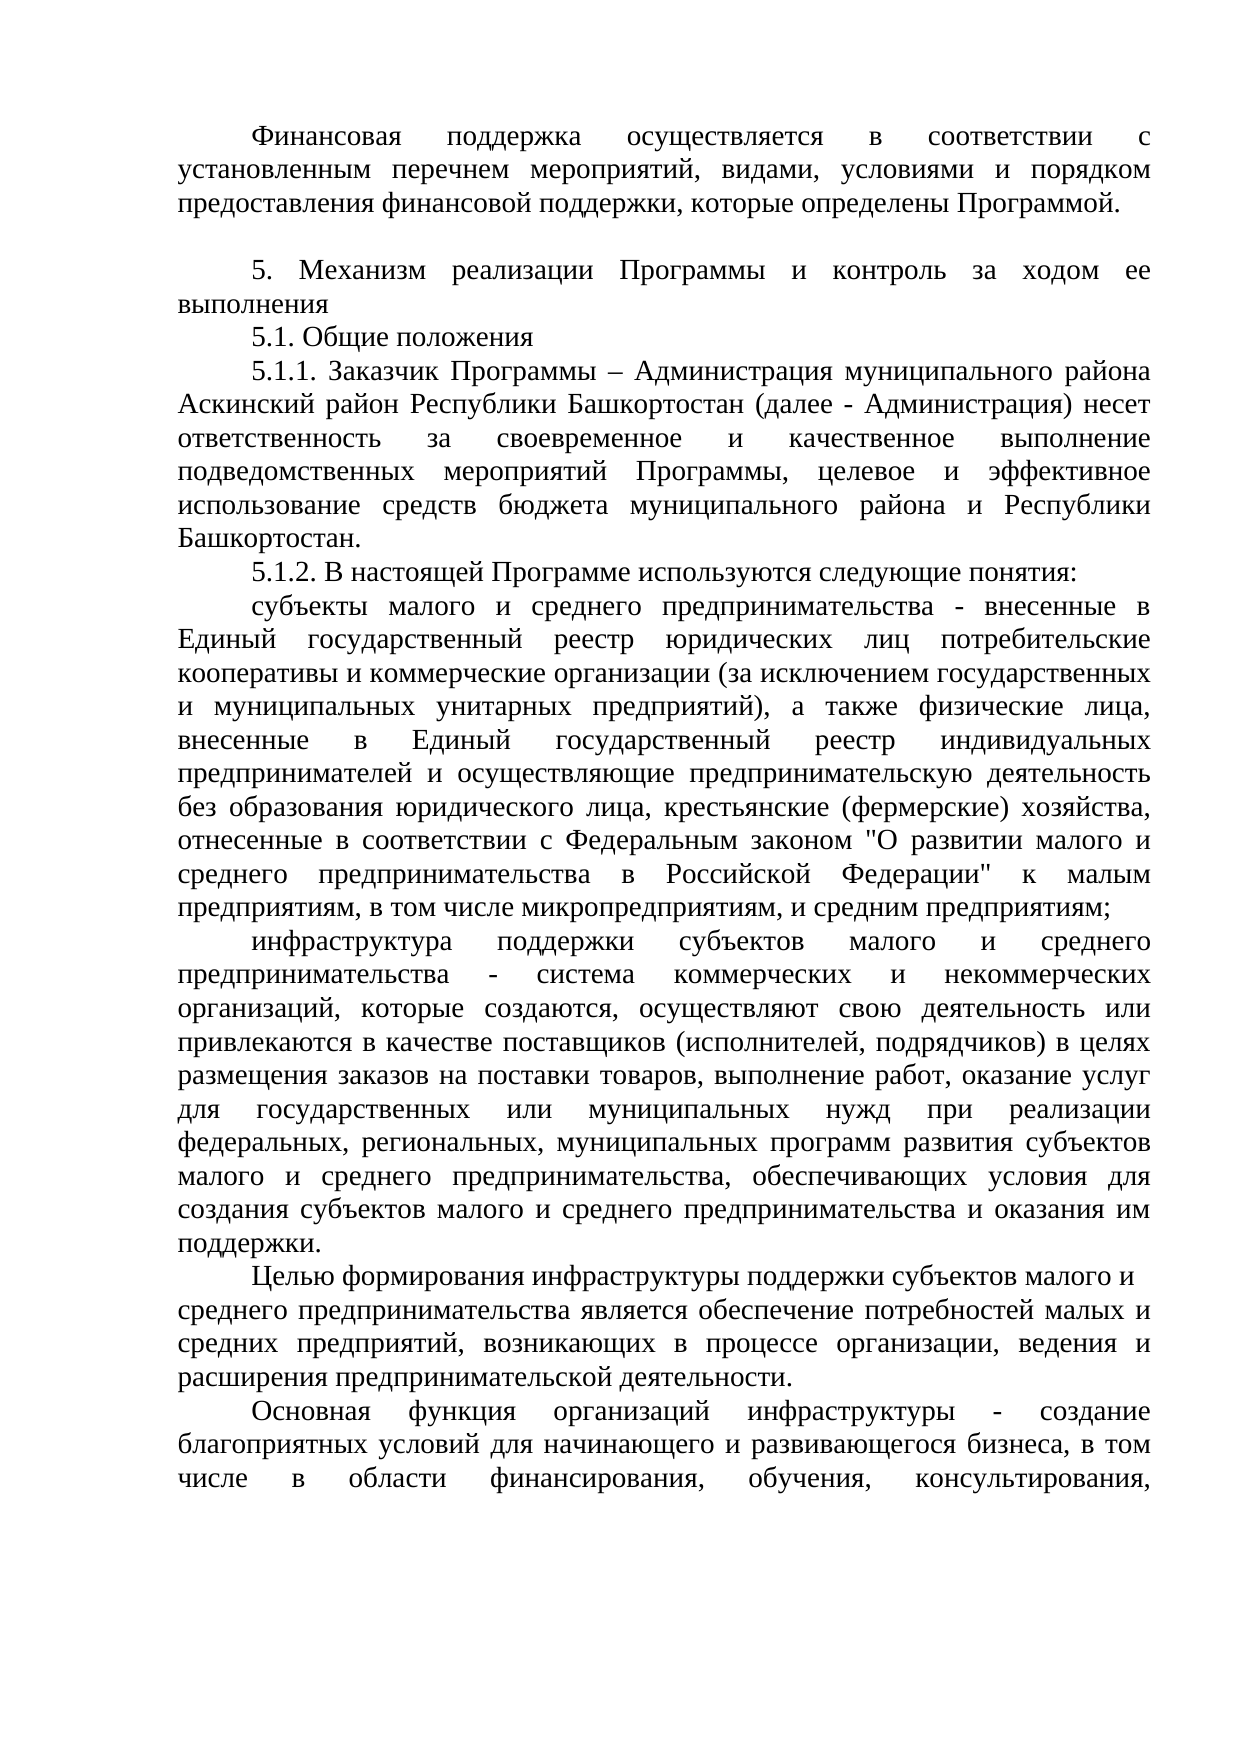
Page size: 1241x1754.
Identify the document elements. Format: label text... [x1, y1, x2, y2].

text 5.1.2. В настоящей Программе используются следующие понятия: [177, 554, 1152, 588]
text среднего предпринимательства является обеспечение потребностей малых и средних предприятий, возникающих в процессе организации, ведения и расширения предпринимательской деятельности. [177, 1292, 1152, 1393]
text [177, 1393, 1152, 1493]
text Финансовая поддержка осуществляется в соответствии с установленным перечнем мероприятий, видами, условиями и порядком предоставления финансовой поддержки, которые определены Программой. [177, 118, 1152, 219]
text инфраструктура поддержки субъектов малого и среднего предпринимательства - система коммерческих и некоммерческих организаций, которые создаются, осуществляют свою деятельность или привлекаются в качестве поставщиков (исполнителей, подрядчиков) в целях размещения заказов на поставки товаров, выполнение работ, оказание услуг для государственных или муниципальных нужд при реализации федеральных, региональных, муниципальных программ развития субъектов малого и среднего предпринимательства, обеспечивающих условия для создания субъектов малого и среднего предпринимательства и оказания им поддержки. [177, 923, 1152, 1258]
text субъекты малого и среднего предпринимательства - внесенные в Единый государственный реестр юридических лиц потребительские кооперативы и коммерческие организации (за исключением государственных и муниципальных унитарных предприятий), а также физические лица, внесенные в Единый государственный реестр индивидуальных предпринимателей и осуществляющие предпринимательскую деятельность без образования юридического лица, крестьянские (фермерские) хозяйства, отнесенные в соответствии с Федеральным законом "О развитии малого и среднего предпринимательства в Российской Федерации" к малым предприятиям, в том числе микропредприятиям, и средним предприятиям; [177, 588, 1152, 923]
text Целью формирования инфраструктуры поддержки субъектов малого и [177, 1258, 1152, 1292]
text 5.1.1. Заказчик Программы – Администрация муниципального района Аскинский район Республики Башкортостан (далее - Администрация) несет ответственность за своевременное и качественное выполнение подведомственных мероприятий Программы, целевое и эффективное использование средств бюджета муниципального района и Республики Башкортостан. [177, 353, 1152, 554]
text 5. Механизм реализации Программы и контроль за ходом ее выполнения [177, 252, 1152, 319]
text 5.1. Общие положения [177, 319, 1152, 353]
